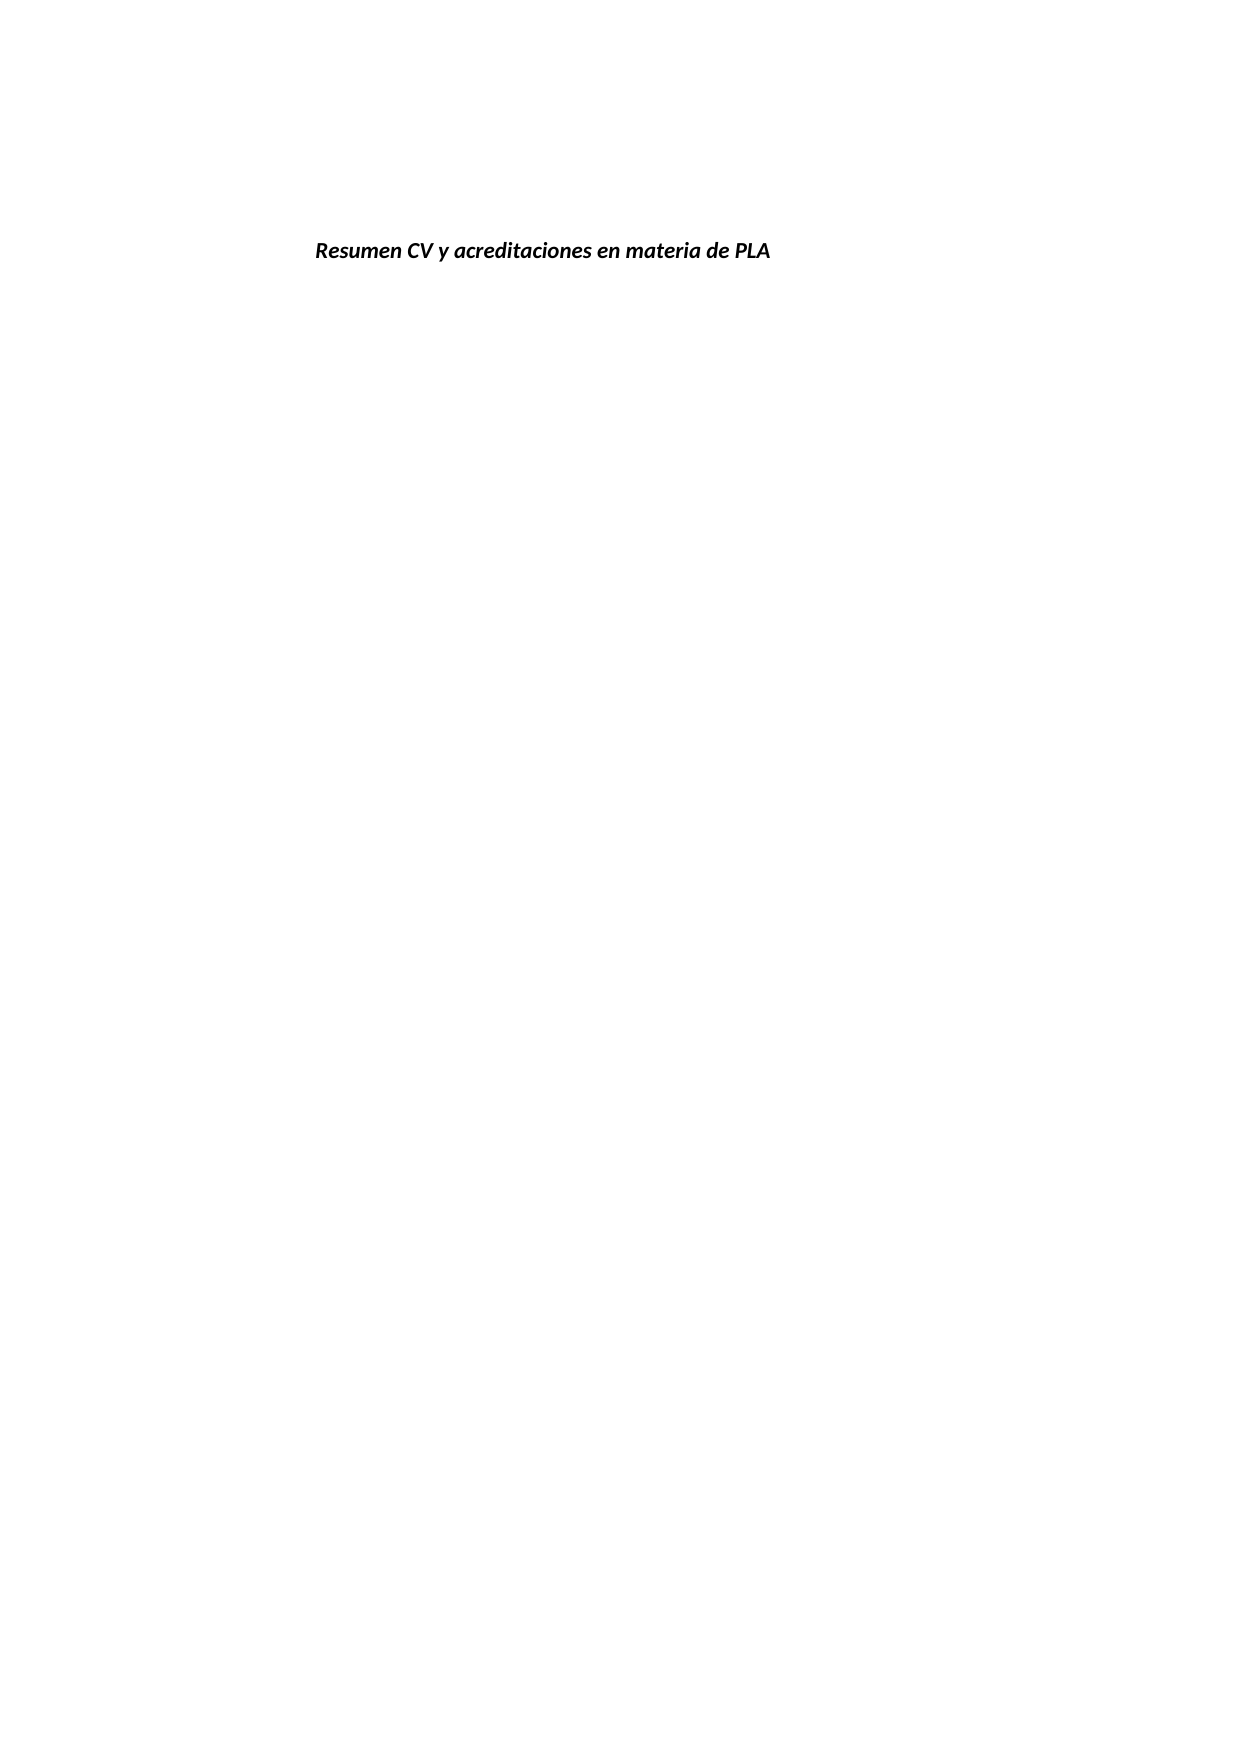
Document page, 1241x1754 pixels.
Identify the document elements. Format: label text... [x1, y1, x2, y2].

text Resumen CV y acreditaciones en materia de PLA [236, 236, 1063, 264]
